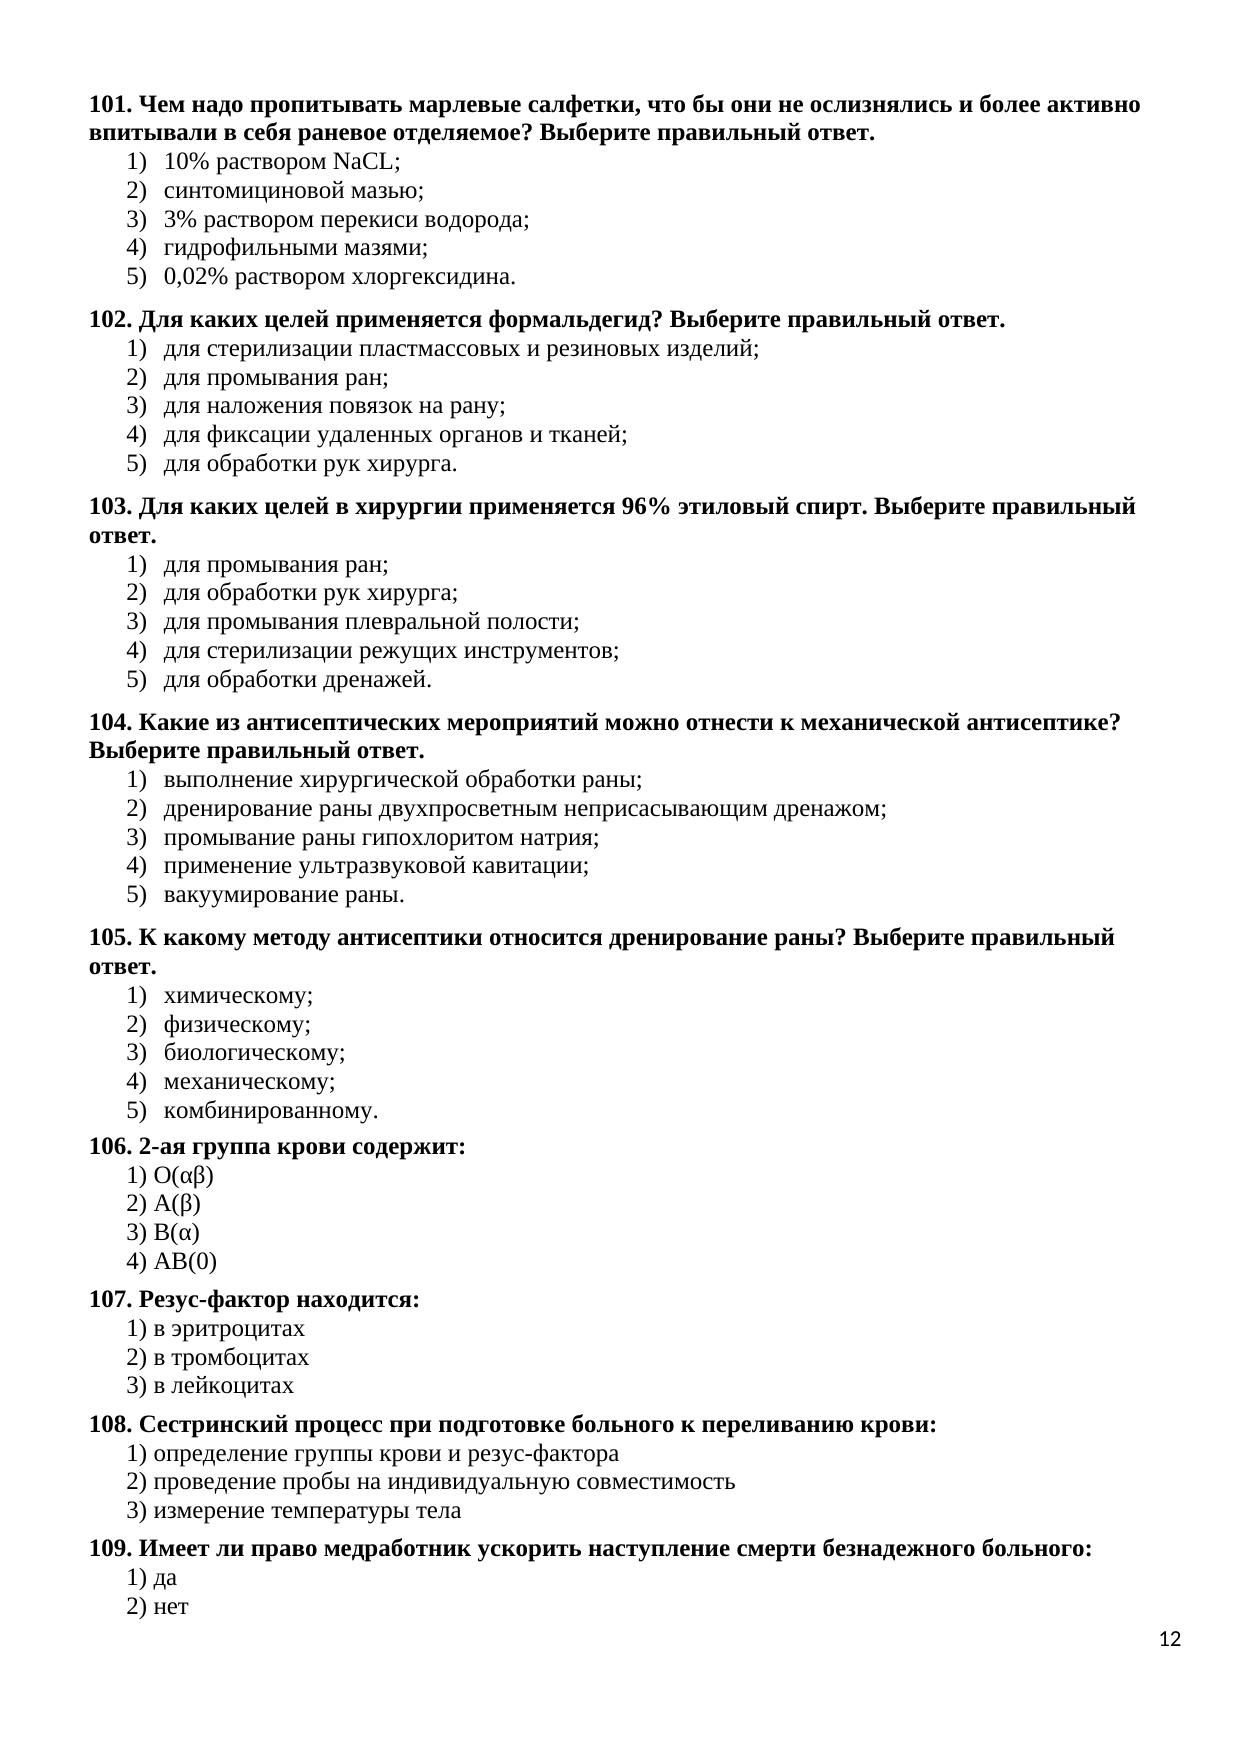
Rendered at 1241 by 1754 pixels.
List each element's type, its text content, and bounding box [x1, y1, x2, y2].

text 108. Сестринский процесс при подготовке больного к переливанию крови: [89, 1409, 1181, 1438]
list гидрофильными мазями; [126, 232, 1181, 261]
list для стерилизации режущих инструментов; [126, 635, 1181, 664]
text 3) В(α) [89, 1217, 1181, 1246]
list промывание раны гипохлоритом натрия; [126, 822, 1181, 851]
list 0,02% раствором хлоргексидина. [126, 261, 1181, 290]
text 1) определение группы крови и резус-фактора [89, 1438, 1181, 1466]
list для наложения повязок на рану; [126, 391, 1181, 419]
list для фиксации удаленных органов и тканей; [126, 419, 1181, 448]
text 101. Чем надо пропитывать марлевые салфетки, что бы они не ослизнялись и более активно впитывали в себя раневое отделяемое? Выберите правильный ответ. [89, 89, 1181, 146]
text 1) О(αβ) [89, 1160, 1181, 1188]
text 102. Для каких целей применяется формальдегид? Выберите правильный ответ. [89, 304, 1181, 333]
text 2) в тромбоцитах [89, 1342, 1181, 1371]
list вакуумирование раны. [126, 879, 1181, 908]
text 106. 2-ая группа крови содержит: [89, 1131, 1181, 1160]
text 2) нет [89, 1591, 1181, 1620]
list применение ультразвуковой кавитации; [126, 851, 1181, 879]
list дренирование раны двухпросветным неприсасывающим дренажом; [126, 793, 1181, 822]
list химическому; [126, 980, 1181, 1009]
list механическому; [126, 1066, 1181, 1095]
text 1) в эритроцитах [89, 1313, 1181, 1342]
list для промывания ран; [126, 549, 1181, 577]
list для обработки дренажей. [126, 664, 1181, 692]
text 1) да [89, 1562, 1181, 1591]
list комбинированному. [126, 1095, 1181, 1124]
list физическому; [126, 1009, 1181, 1037]
text 104. Какие из антисептических мероприятий можно отнести к механической антисептике? Выберите правильный ответ. [89, 707, 1181, 764]
text 3) измерение температуры тела [89, 1495, 1181, 1524]
text 4) АВ(0) [89, 1246, 1181, 1275]
text 107. Резус-фактор находится: [89, 1284, 1181, 1313]
list биологическому; [126, 1037, 1181, 1066]
list для промывания ран; [126, 362, 1181, 391]
list для стерилизации пластмассовых и резиновых изделий; [126, 333, 1181, 362]
list 3% раствором перекиси водорода; [126, 204, 1181, 232]
list выполнение хирургической обработки раны; [126, 764, 1181, 793]
list для промывания плевральной полости; [126, 606, 1181, 635]
text 105. К какому методу антисептики относится дренирование раны? Выберите правильный ответ. [89, 922, 1181, 980]
list для обработки рук хирурга. [126, 448, 1181, 477]
text 109. Имеет ли право медработник ускорить наступление смерти безнадежного больного: [89, 1533, 1181, 1562]
list синтомициновой мазью; [126, 175, 1181, 204]
list 10% раствором NaCL; [126, 146, 1181, 175]
text 3) в лейкоцитах [89, 1371, 1181, 1399]
text 2) А(β) [89, 1188, 1181, 1217]
text 2) проведение пробы на индивидуальную совместимость [89, 1466, 1181, 1495]
list для обработки рук хирурга; [126, 577, 1181, 606]
text 103. Для каких целей в хирургии применяется 96% этиловый спирт. Выберите правильный ответ. [89, 491, 1181, 549]
